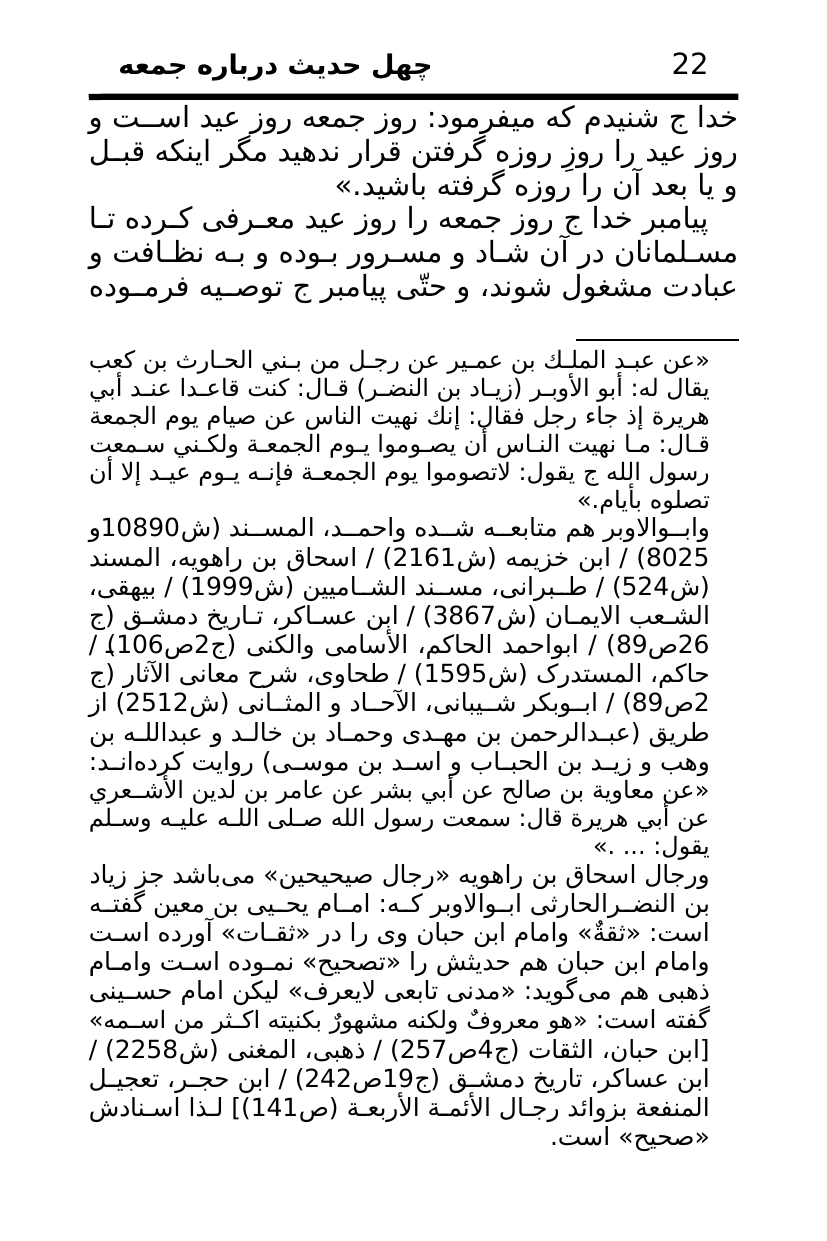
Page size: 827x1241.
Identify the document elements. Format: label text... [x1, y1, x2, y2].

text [89, 100, 738, 202]
text پیامبر خدا ج روز جمعه را روز عید معرفی کرده تا مسلمانان در آن شاد و مسرور بوده و به نظافت و عبادت مشغول شوند، و حتّی پیامبر ج توصیه فرموده در این روز، روزۀ مستحبی گرفته نشود مگر اینکه قبل و بعدش شخص روزه گرفته باشد و یا روزۀ قضا بجا آورد، و این حاکی از آن است تا مسلمان با خانوادهاش و اطرافیانش اوقات خوب و پرشعفی داشته باشد و بیشتر صلۀ رحم بجا آورد. [89, 202, 738, 304]
